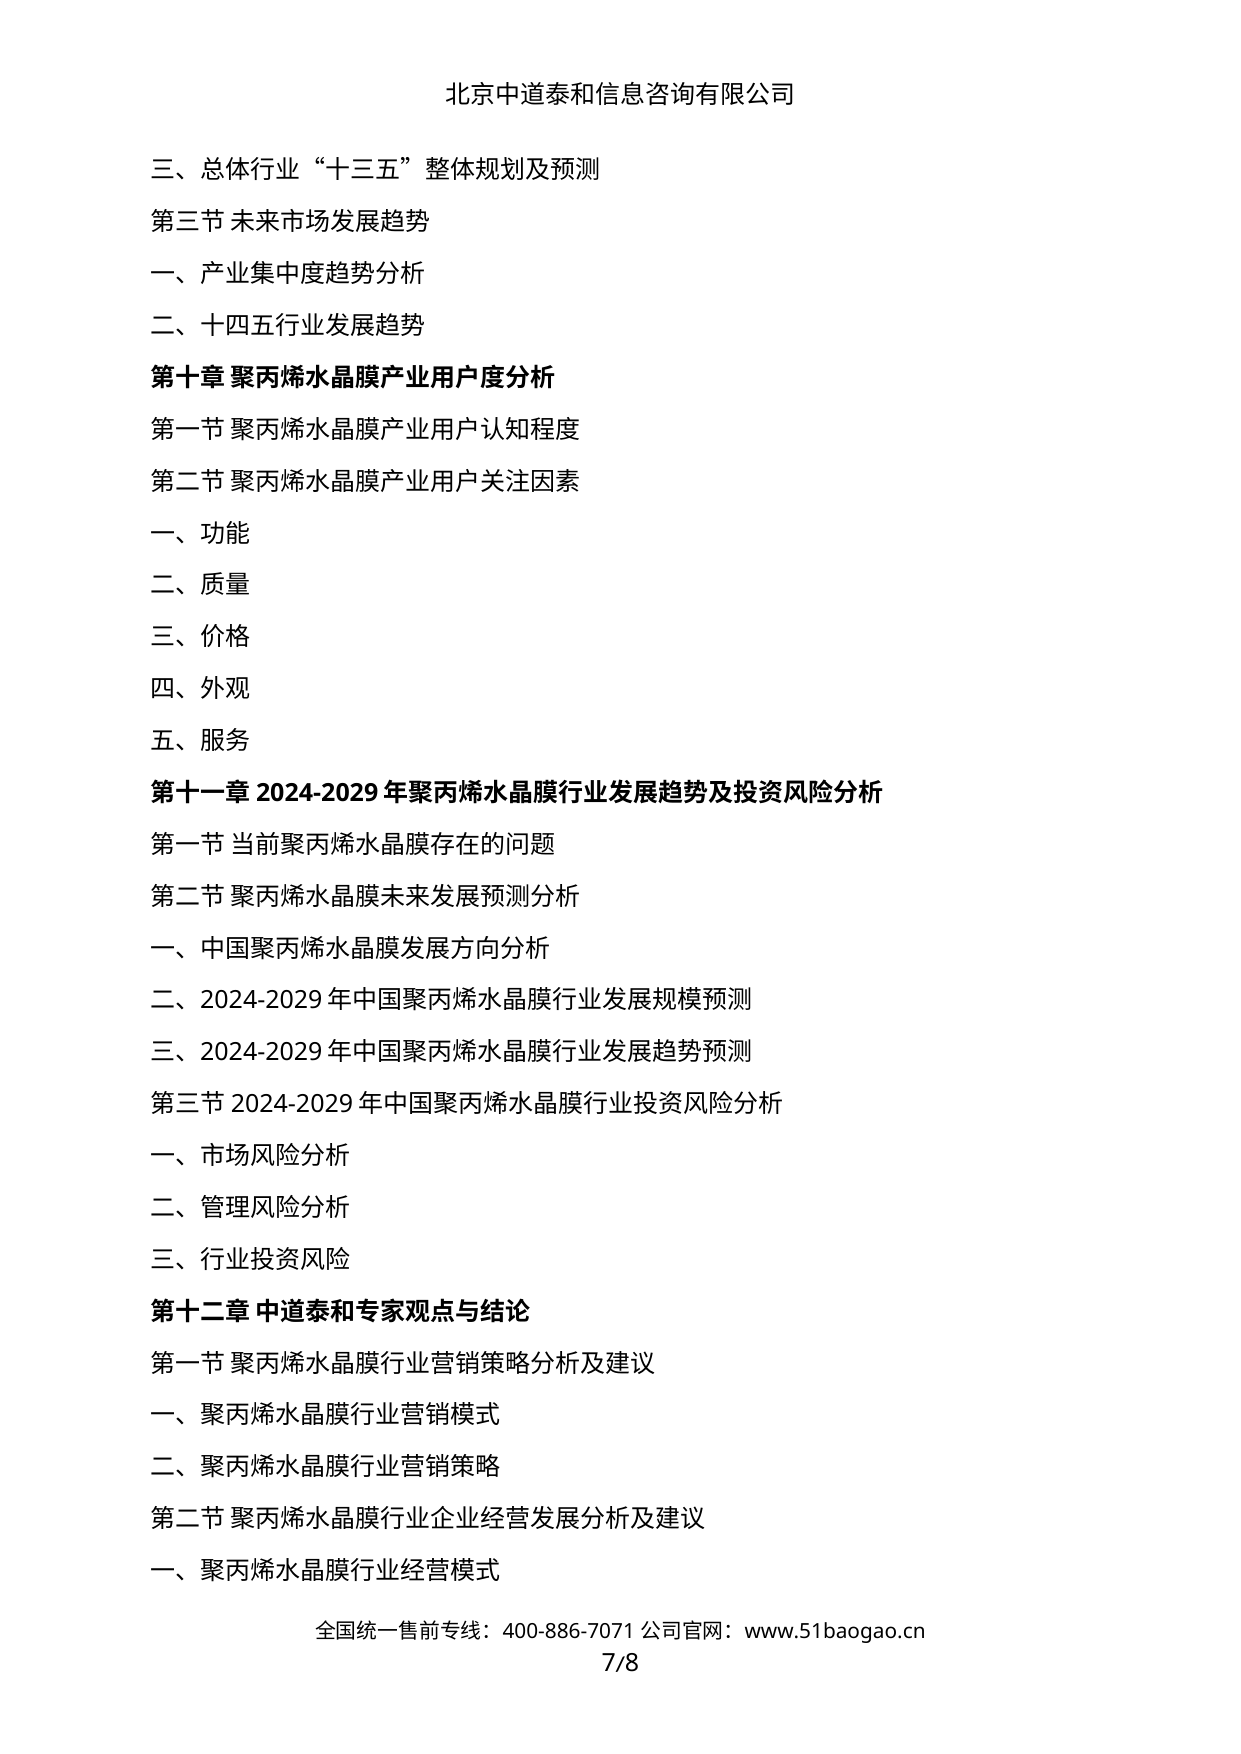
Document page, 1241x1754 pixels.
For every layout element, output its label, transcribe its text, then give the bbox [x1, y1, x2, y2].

text 一、市场风险分析 [150, 1136, 1090, 1172]
text 第二节 聚丙烯水晶膜产业用户关注因素 [150, 461, 1090, 497]
text 五、服务 [150, 721, 1090, 757]
text 一、聚丙烯水晶膜行业经营模式 [150, 1551, 1090, 1587]
text 三、2024-2029年中国聚丙烯水晶膜行业发展趋势预测 [150, 1032, 1090, 1068]
text 三、总体行业“十三五”整体规划及预测 [150, 150, 1090, 186]
text 二、2024-2029年中国聚丙烯水晶膜行业发展规模预测 [150, 980, 1090, 1016]
text 三、价格 [150, 617, 1090, 653]
text 三、行业投资风险 [150, 1239, 1090, 1276]
text 二、质量 [150, 565, 1090, 601]
text 第十一章 2024-2029年聚丙烯水晶膜行业发展趋势及投资风险分析 [150, 772, 1090, 809]
text 二、管理风险分析 [150, 1187, 1090, 1224]
text 第十章 聚丙烯水晶膜产业用户度分析 [150, 357, 1090, 394]
text 一、聚丙烯水晶膜行业营销模式 [150, 1395, 1090, 1431]
text 第一节 聚丙烯水晶膜行业营销策略分析及建议 [150, 1343, 1090, 1379]
text 第十二章 中道泰和专家观点与结论 [150, 1291, 1090, 1327]
text 一、功能 [150, 513, 1090, 549]
text 第二节 聚丙烯水晶膜行业企业经营发展分析及建议 [150, 1499, 1090, 1535]
text 第三节 2024-2029年中国聚丙烯水晶膜行业投资风险分析 [150, 1084, 1090, 1120]
text 第二节 聚丙烯水晶膜未来发展预测分析 [150, 876, 1090, 912]
text 一、产业集中度趋势分析 [150, 254, 1090, 290]
text 第一节 聚丙烯水晶膜产业用户认知程度 [150, 409, 1090, 446]
text 二、十四五行业发展趋势 [150, 306, 1090, 342]
text 第三节 未来市场发展趋势 [150, 202, 1090, 238]
text 一、中国聚丙烯水晶膜发展方向分析 [150, 928, 1090, 964]
text 四、外观 [150, 669, 1090, 705]
text 第一节 当前聚丙烯水晶膜存在的问题 [150, 824, 1090, 861]
text 二、聚丙烯水晶膜行业营销策略 [150, 1447, 1090, 1483]
